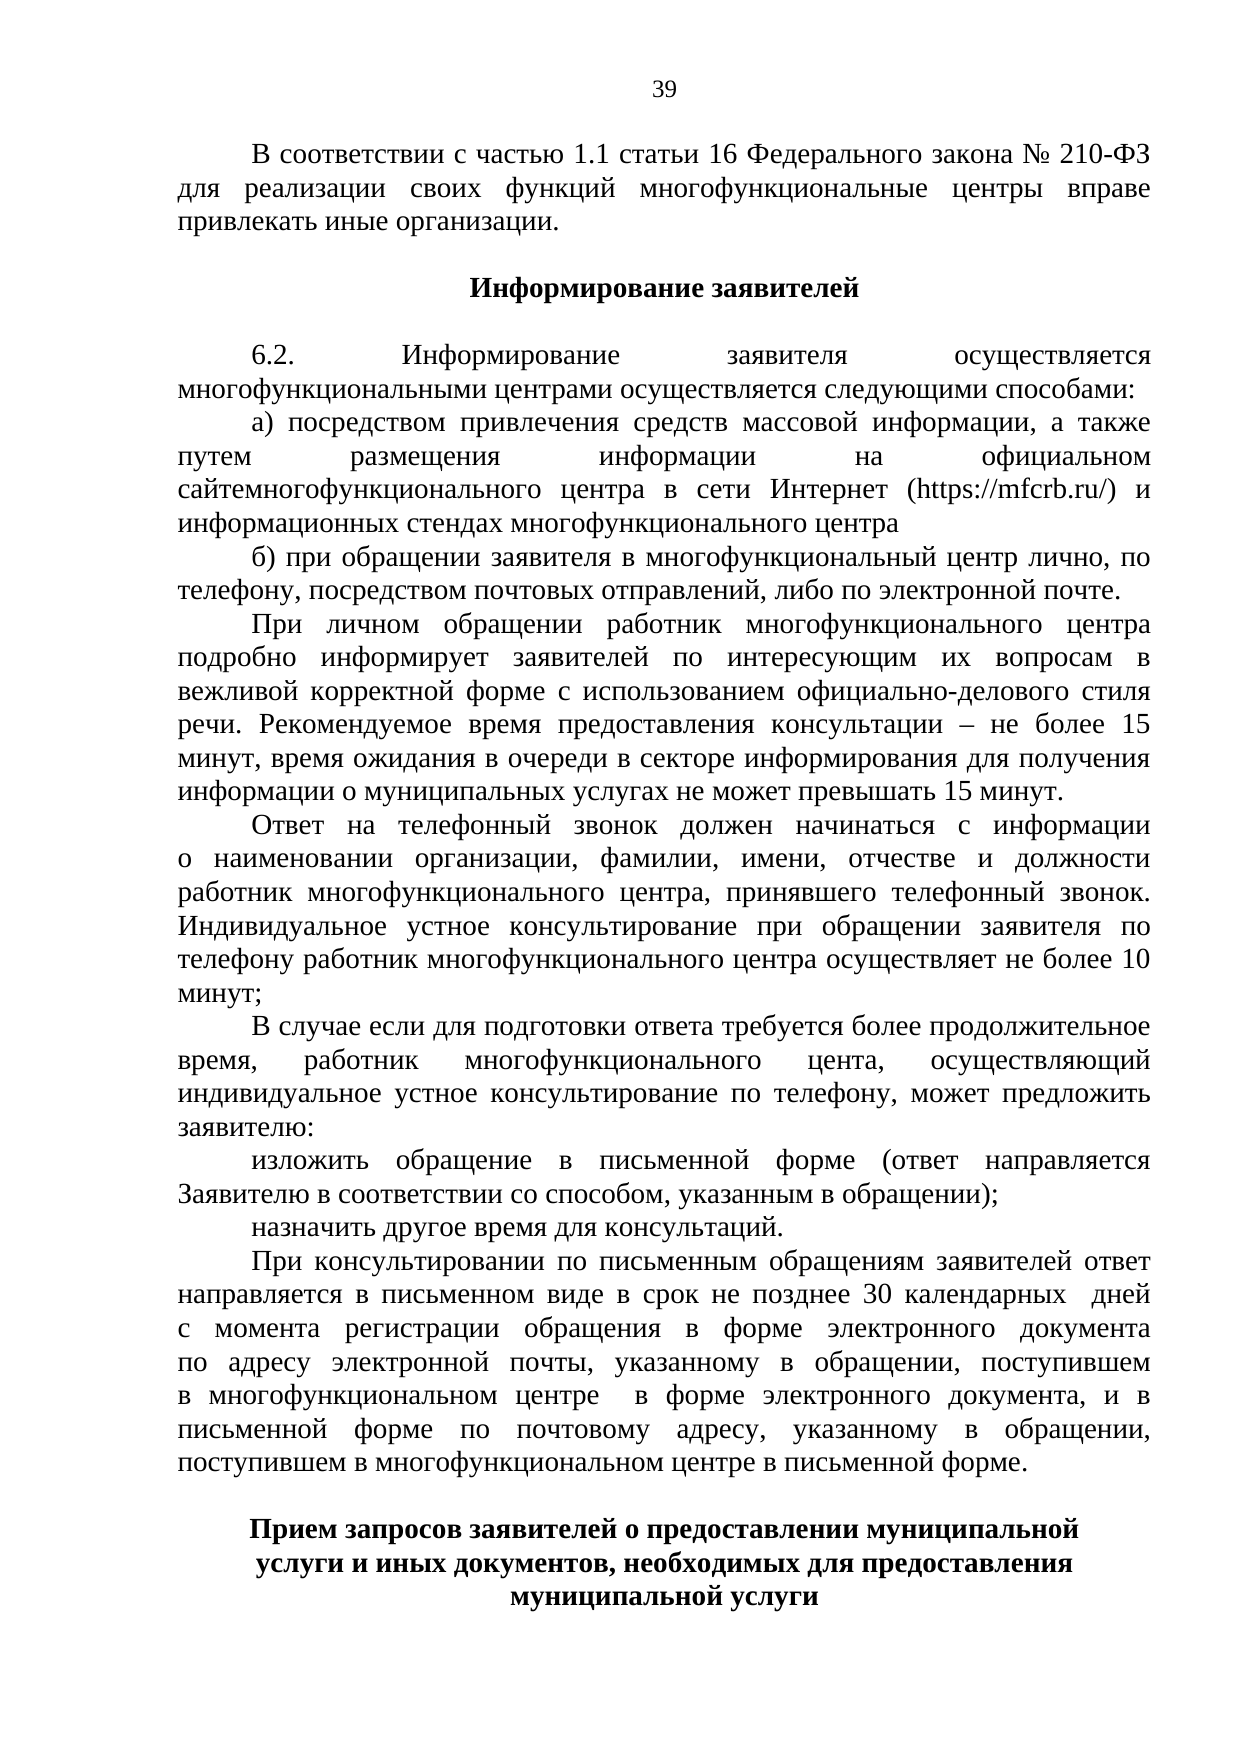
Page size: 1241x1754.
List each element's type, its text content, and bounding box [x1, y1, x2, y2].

text назначить другое время для консультаций. [177, 1209, 1152, 1243]
text Ответ на телефонный звонок должен начинаться с информации о наименовании организации, фамилии, имени, отчестве и должности работник многофункционального центра, принявшего телефонный звонок. Индивидуальное устное консультирование при обращении заявителя по телефону работник многофункционального центра осуществляет не более 10 минут; [177, 807, 1152, 1008]
text б) при обращении заявителя в многофункциональный центр лично, по телефону, посредством почтовых отправлений, либо по электронной почте. [177, 539, 1152, 606]
text Прием запросов заявителей о предоставлении муниципальной [177, 1511, 1152, 1545]
text При личном обращении работник многофункционального центра подробно информирует заявителей по интересующим их вопросам в вежливой корректной форме с использованием официально-делового стиля речи. Рекомендуемое время предоставления консультации – не более 15 минут, время ожидания в очереди в секторе информирования для получения информации о муниципальных услугах не может превышать 15 минут. [177, 606, 1152, 807]
text услуги и иных документов, необходимых для предоставления муниципальной услуги [177, 1545, 1152, 1612]
text 6.2. Информирование заявителя осуществляется многофункциональными центрами осуществляется следующими способами: [177, 337, 1152, 404]
text изложить обращение в письменной форме (ответ направляется Заявителю в соответствии со способом, указанным в обращении); [177, 1142, 1152, 1209]
text При консультировании по письменным обращениям заявителей ответ направляется в письменном виде в срок не позднее 30 календарных дней с момента регистрации обращения в форме электронного документа по адресу электронной почты, указанному в обращении, поступившем в многофункциональном центре в форме электронного документа, и в письменной форме по почтовому адресу, указанному в обращении, поступившем в многофункциональном центре в письменной форме. [177, 1243, 1152, 1478]
text В соответствии с частью 1.1 статьи 16 Федерального закона № 210-ФЗ для реализации своих функций многофункциональные центры вправе привлекать иные организации. [177, 136, 1152, 237]
text В случае если для подготовки ответа требуется более продолжительное время, работник многофункционального цента, осуществляющий индивидуальное устное консультирование по телефону, может предложить заявителю: [177, 1008, 1152, 1142]
text а) посредством привлечения средств массовой информации, а также путем размещения информации на официальном сайтемногофункционального центра в сети Интернет (https://mfcrb.ru/) и информационных стендах многофункционального центра [177, 404, 1152, 539]
text Информирование заявителей [177, 270, 1152, 304]
